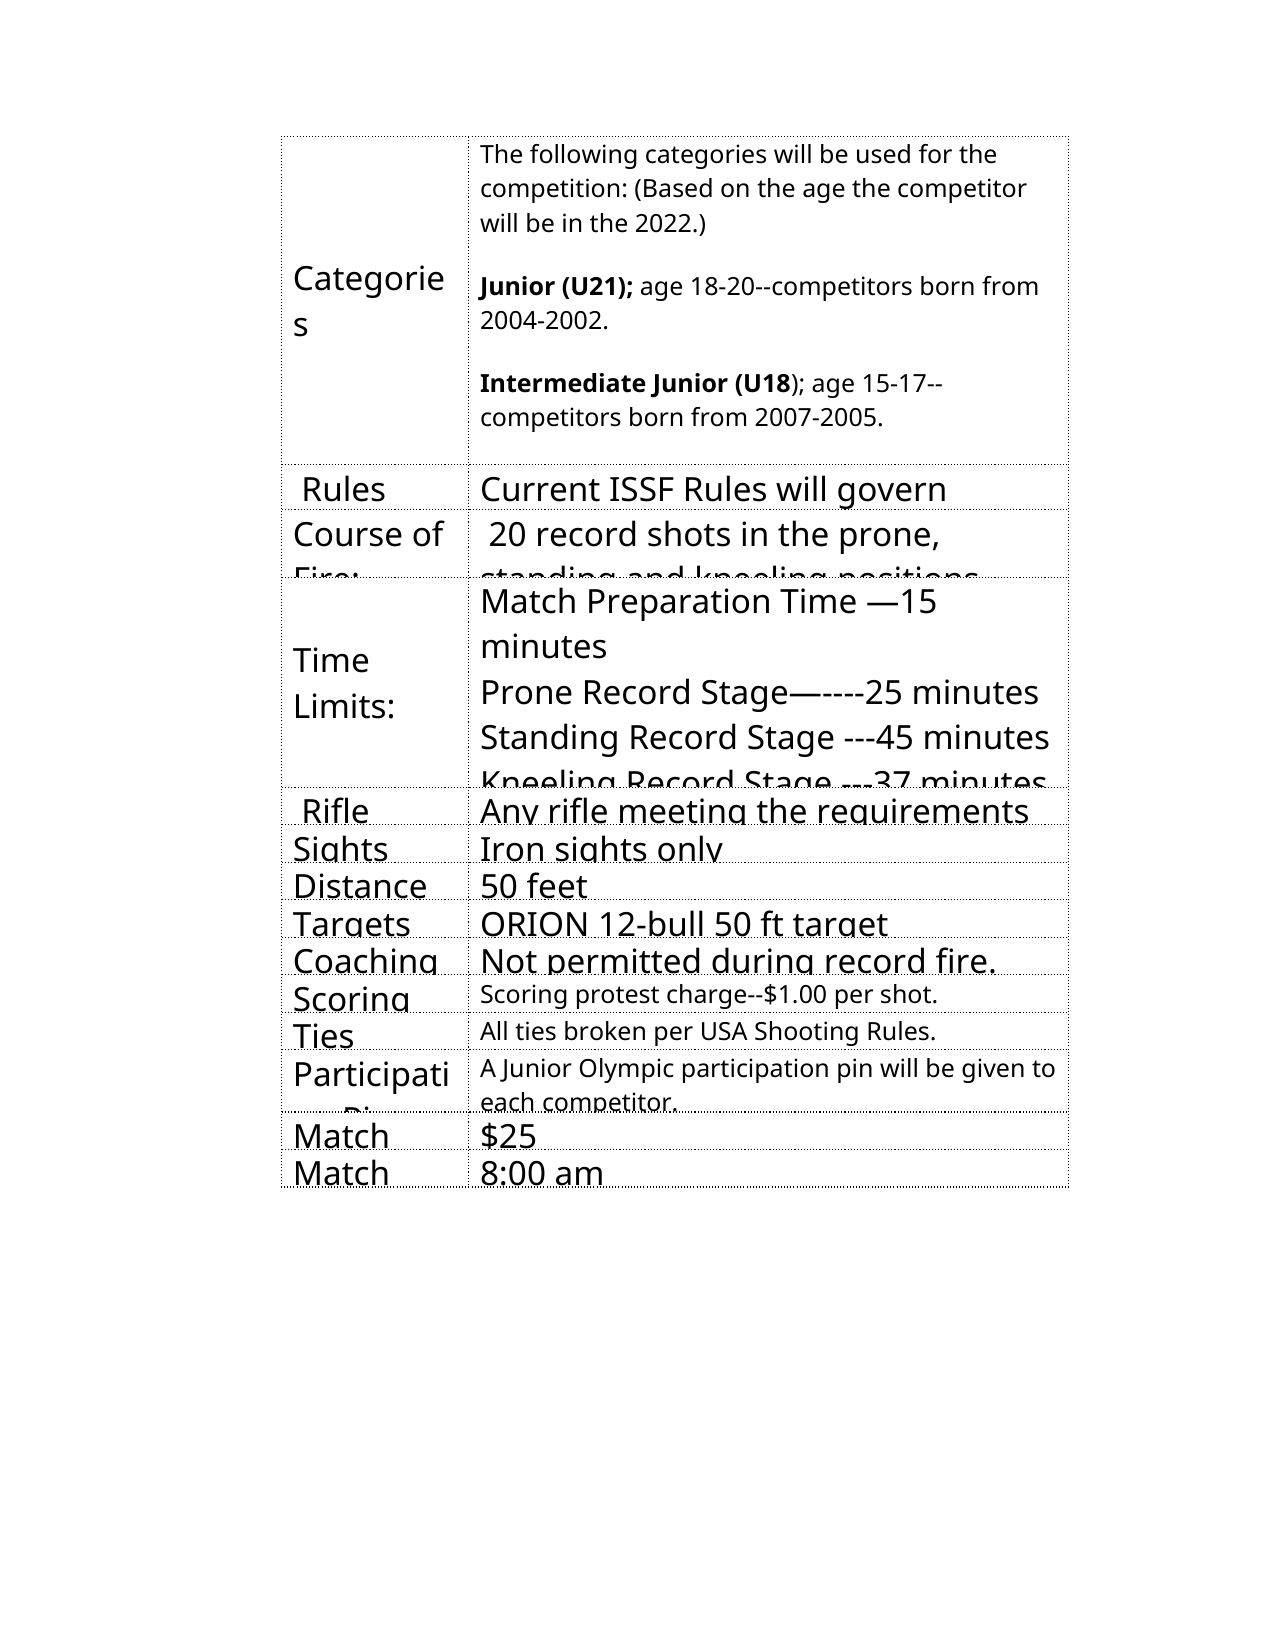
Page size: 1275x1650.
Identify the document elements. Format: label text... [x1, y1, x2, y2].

table_cell 50 feet [469, 862, 1068, 899]
table_cell Sights [281, 824, 468, 862]
table_cell 20 record shots in the prone, standing and kneeling positions in that order. [469, 509, 1068, 577]
table_cell Scoring protest charge--$1.00 per shot. [469, 974, 1068, 1012]
table_cell Categories [281, 136, 468, 464]
table_cell All ties broken per USA Shooting Rules. [469, 1012, 1068, 1049]
table_cell Current ISSF Rules will govern [469, 464, 1068, 509]
table_cell Iron sights only [469, 824, 1068, 862]
table_cell Match Start [281, 1149, 468, 1186]
table_cell A Junior Olympic participation pin will be given to each competitor. [469, 1049, 1068, 1111]
table_cell The following categories will be used for the competition: (Based on the age the competitor will be in the 2022.) Junior (U21); age 18-20--competitors born from 2004-2002. Intermediate Junior (U18); age 15-17-- competitors born from 2007-2005. Sub-Junior (U15); age 14 & under born in 2008 or later. [469, 136, 1068, 464]
table_cell Coaching [281, 937, 468, 974]
table_cell $25 [469, 1111, 1068, 1149]
table_cell Rules [281, 464, 468, 509]
table_cell Distance [281, 862, 468, 899]
table_cell 8:00 am [469, 1149, 1068, 1186]
table_cell Match Entry Fee [281, 1111, 468, 1149]
table_cell Rifle [281, 787, 468, 824]
table_cell Course of Fire: [281, 509, 468, 577]
table_cell Any rifle meeting the requirements of rule 7.4.3 [469, 787, 1068, 824]
table_cell Ties [281, 1012, 468, 1049]
table_cell Time Limits: [281, 577, 468, 787]
table_cell Match Preparation Time —15 minutes Prone Record Stage—----25 minutes Standing Record Stage ---45 minutes Kneeling Record Stage ---37 minutes Unlimited sighters allowed only during match time for each record stage [469, 577, 1068, 787]
table_cell Targets [281, 899, 468, 937]
table_cell ORION 12-bull 50 ft target [469, 899, 1068, 937]
table_cell Participation Pins [281, 1049, 468, 1111]
table_cell Scoring Protests [281, 974, 468, 1012]
table_cell Not permitted during record fire. [469, 937, 1068, 974]
